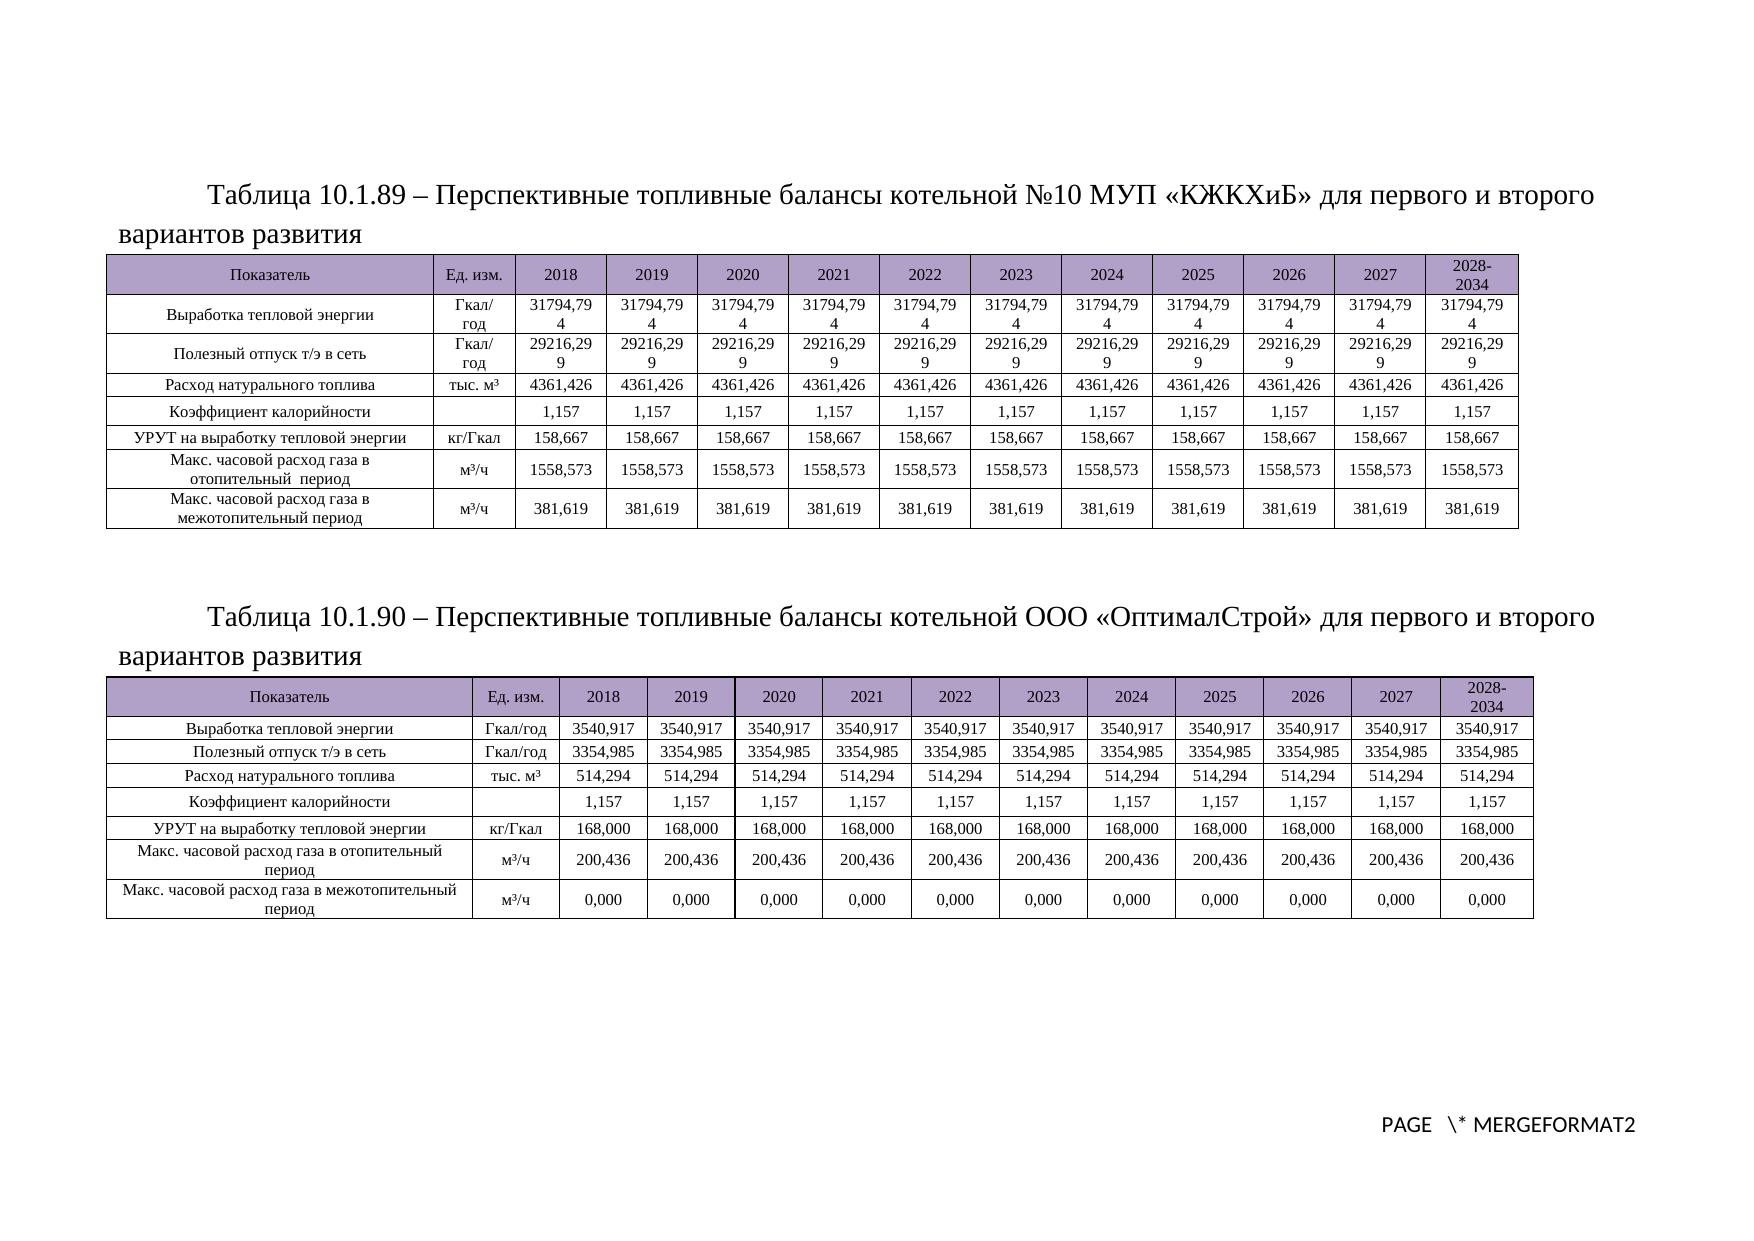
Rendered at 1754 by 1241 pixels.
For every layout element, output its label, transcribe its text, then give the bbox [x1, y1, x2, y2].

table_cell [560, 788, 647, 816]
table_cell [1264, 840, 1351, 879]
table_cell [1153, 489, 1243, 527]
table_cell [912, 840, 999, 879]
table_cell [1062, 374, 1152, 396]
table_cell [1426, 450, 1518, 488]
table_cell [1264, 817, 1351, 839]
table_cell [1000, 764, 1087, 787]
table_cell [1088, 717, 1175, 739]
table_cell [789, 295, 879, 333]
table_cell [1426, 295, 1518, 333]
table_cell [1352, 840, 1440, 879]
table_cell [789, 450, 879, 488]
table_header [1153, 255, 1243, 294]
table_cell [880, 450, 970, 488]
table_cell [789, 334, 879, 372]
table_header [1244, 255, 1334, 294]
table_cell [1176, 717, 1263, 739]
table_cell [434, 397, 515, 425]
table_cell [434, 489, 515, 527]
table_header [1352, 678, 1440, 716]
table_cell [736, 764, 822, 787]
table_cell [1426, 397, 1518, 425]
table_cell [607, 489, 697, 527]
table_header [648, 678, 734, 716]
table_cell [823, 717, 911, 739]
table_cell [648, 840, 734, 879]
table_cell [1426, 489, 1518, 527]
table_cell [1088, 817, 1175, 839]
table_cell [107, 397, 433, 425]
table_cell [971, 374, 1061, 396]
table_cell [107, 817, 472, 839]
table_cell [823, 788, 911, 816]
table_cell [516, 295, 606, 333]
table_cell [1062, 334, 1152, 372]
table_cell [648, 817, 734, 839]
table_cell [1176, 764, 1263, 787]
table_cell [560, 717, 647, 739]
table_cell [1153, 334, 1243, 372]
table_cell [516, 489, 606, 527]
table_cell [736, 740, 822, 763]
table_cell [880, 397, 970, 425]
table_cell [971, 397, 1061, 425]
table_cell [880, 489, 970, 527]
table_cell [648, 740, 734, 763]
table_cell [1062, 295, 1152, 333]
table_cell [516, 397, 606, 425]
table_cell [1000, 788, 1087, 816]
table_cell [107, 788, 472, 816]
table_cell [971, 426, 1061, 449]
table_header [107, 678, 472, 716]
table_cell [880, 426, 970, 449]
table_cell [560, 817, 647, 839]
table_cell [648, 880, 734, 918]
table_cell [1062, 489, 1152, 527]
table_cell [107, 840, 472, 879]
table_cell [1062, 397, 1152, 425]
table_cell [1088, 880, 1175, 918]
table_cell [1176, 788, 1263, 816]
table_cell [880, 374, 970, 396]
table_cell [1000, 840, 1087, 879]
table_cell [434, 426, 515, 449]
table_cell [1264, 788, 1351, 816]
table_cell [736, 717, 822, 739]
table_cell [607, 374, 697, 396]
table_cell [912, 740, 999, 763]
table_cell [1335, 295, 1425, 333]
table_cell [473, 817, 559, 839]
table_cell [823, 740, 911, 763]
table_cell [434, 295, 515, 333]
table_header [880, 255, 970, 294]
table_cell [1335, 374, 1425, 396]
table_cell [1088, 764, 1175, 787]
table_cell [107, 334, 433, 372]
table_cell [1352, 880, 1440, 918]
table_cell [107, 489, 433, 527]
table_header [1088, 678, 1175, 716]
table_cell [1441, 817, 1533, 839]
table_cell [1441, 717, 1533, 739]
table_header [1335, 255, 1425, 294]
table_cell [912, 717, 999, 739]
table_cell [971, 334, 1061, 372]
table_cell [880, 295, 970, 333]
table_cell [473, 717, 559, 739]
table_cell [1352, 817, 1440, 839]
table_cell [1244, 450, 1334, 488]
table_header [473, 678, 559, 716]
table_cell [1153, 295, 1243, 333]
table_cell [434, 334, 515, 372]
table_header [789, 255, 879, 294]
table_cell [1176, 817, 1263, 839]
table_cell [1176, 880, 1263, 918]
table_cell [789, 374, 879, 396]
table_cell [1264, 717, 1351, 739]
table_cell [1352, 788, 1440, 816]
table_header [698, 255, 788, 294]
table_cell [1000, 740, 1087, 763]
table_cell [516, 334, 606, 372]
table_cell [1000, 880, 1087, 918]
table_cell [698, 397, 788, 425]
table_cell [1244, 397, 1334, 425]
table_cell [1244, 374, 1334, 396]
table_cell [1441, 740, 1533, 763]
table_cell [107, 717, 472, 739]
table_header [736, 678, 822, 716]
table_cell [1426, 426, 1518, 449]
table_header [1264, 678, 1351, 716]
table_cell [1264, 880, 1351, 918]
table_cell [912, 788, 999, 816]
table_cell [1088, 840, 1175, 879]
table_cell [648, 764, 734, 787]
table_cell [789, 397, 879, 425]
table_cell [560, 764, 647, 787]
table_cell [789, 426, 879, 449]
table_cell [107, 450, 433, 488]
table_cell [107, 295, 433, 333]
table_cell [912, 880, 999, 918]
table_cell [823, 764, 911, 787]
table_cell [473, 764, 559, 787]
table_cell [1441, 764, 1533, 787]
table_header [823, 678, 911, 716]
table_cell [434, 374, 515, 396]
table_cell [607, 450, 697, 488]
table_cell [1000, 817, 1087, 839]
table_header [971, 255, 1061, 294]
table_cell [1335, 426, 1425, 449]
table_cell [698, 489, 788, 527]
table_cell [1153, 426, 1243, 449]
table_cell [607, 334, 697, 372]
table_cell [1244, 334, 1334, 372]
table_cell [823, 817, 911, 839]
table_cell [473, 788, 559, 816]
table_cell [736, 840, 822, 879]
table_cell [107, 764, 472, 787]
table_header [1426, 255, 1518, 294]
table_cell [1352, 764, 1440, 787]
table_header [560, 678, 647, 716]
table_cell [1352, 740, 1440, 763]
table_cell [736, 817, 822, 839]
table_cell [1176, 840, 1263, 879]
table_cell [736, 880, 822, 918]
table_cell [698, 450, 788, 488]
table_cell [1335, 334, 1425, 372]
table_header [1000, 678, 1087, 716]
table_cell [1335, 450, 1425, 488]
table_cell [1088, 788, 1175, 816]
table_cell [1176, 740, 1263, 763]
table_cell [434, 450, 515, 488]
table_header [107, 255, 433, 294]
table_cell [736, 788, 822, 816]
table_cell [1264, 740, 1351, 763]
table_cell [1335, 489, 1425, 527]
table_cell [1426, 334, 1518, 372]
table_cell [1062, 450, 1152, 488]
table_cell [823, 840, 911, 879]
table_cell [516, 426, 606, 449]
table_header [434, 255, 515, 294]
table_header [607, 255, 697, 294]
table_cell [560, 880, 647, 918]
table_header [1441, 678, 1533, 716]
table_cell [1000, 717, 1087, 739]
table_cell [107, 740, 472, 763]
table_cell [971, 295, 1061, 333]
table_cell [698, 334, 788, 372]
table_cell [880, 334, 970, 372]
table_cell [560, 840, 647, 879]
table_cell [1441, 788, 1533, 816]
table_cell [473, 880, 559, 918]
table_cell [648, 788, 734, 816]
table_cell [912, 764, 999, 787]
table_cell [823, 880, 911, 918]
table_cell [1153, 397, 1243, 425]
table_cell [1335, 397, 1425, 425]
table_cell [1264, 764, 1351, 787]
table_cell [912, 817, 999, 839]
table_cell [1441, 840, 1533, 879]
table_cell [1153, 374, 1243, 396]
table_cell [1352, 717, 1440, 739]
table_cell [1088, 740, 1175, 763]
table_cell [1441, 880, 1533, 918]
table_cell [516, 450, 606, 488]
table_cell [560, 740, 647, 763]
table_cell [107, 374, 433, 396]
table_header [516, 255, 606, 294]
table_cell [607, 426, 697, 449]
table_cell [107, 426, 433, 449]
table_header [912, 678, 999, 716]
text Таблица 10.1.90 – Перспективные топливные балансы котельной ООО «ОптималСтрой» для первого и второго вариантов развития [118, 599, 1636, 671]
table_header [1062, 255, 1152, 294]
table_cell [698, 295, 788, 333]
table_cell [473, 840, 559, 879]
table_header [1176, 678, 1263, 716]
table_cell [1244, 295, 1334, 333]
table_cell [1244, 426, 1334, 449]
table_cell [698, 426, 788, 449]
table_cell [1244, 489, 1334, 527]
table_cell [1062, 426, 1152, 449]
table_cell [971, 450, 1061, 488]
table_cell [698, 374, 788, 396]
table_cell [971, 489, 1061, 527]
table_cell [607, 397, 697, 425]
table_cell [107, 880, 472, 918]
text Таблица 10.1.89 – Перспективные топливные балансы котельной №10 МУП «КЖКХиБ» для первого и второго вариантов развития [118, 177, 1636, 249]
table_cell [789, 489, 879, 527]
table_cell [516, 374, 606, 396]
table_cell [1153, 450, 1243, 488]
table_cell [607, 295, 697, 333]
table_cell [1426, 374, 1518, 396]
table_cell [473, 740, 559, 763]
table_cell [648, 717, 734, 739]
